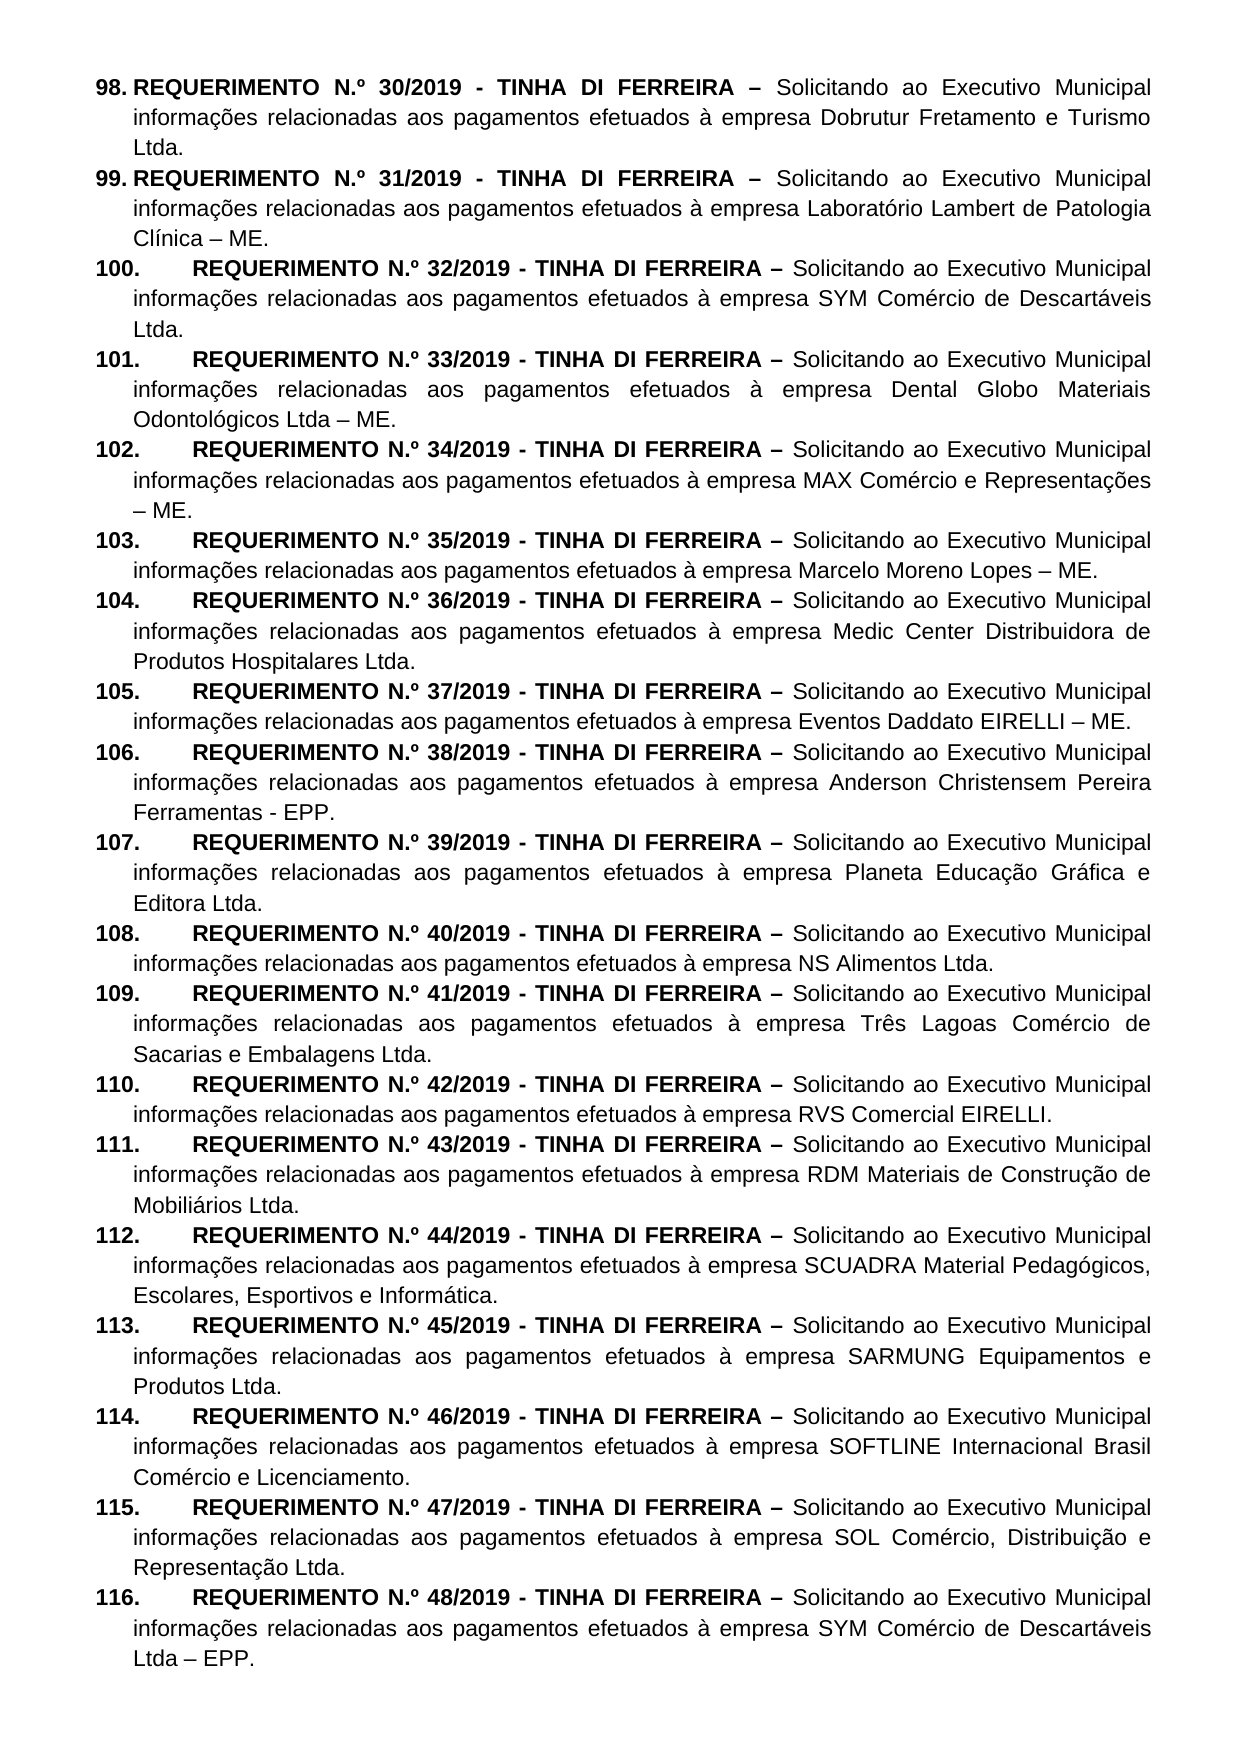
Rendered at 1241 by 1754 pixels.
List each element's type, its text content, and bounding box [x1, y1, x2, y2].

list REQUERIMENTO N.º 36/2019 - TINHA DI FERREIRA – Solicitando ao Executivo Municipal informações relacionadas aos pagamentos efetuados à empresa Medic Center Distribuidora de Produtos Hospitalares Ltda. [95, 587, 1152, 674]
list REQUERIMENTO N.º 40/2019 - TINHA DI FERREIRA – Solicitando ao Executivo Municipal informações relacionadas aos pagamentos efetuados à empresa NS Alimentos Ltda. [95, 920, 1152, 976]
list REQUERIMENTO N.º 30/2019 - TINHA DI FERREIRA – Solicitando ao Executivo Municipal informações relacionadas aos pagamentos efetuados à empresa Dobrutur Fretamento e Turismo Ltda. [95, 74, 1152, 161]
list REQUERIMENTO N.º 32/2019 - TINHA DI FERREIRA – Solicitando ao Executivo Municipal informações relacionadas aos pagamentos efetuados à empresa SYM Comércio de Descartáveis Ltda. [95, 255, 1152, 342]
list REQUERIMENTO N.º 31/2019 - TINHA DI FERREIRA – Solicitando ao Executivo Municipal informações relacionadas aos pagamentos efetuados à empresa Laboratório Lambert de Patologia Clínica – ME. [95, 164, 1152, 251]
list REQUERIMENTO N.º 43/2019 - TINHA DI FERREIRA – Solicitando ao Executivo Municipal informações relacionadas aos pagamentos efetuados à empresa RDM Materiais de Construção de Mobiliários Ltda. [95, 1131, 1152, 1218]
list REQUERIMENTO N.º 48/2019 - TINHA DI FERREIRA – Solicitando ao Executivo Municipal informações relacionadas aos pagamentos efetuados à empresa SYM Comércio de Descartáveis Ltda – EPP. [95, 1584, 1152, 1671]
list REQUERIMENTO N.º 39/2019 - TINHA DI FERREIRA – Solicitando ao Executivo Municipal informações relacionadas aos pagamentos efetuados à empresa Planeta Educação Gráfica e Editora Ltda. [95, 829, 1152, 916]
list REQUERIMENTO N.º 47/2019 - TINHA DI FERREIRA – Solicitando ao Executivo Municipal informações relacionadas aos pagamentos efetuados à empresa SOL Comércio, Distribuição e Representação Ltda. [95, 1494, 1152, 1580]
list REQUERIMENTO N.º 41/2019 - TINHA DI FERREIRA – Solicitando ao Executivo Municipal informações relacionadas aos pagamentos efetuados à empresa Três Lagoas Comércio de Sacarias e Embalagens Ltda. [95, 980, 1152, 1067]
list REQUERIMENTO N.º 37/2019 - TINHA DI FERREIRA – Solicitando ao Executivo Municipal informações relacionadas aos pagamentos efetuados à empresa Eventos Daddato EIRELLI – ME. [95, 678, 1152, 734]
list REQUERIMENTO N.º 34/2019 - TINHA DI FERREIRA – Solicitando ao Executivo Municipal informações relacionadas aos pagamentos efetuados à empresa MAX Comércio e Representações – ME. [95, 436, 1152, 523]
list REQUERIMENTO N.º 44/2019 - TINHA DI FERREIRA – Solicitando ao Executivo Municipal informações relacionadas aos pagamentos efetuados à empresa SCUADRA Material Pedagógicos, Escolares, Esportivos e Informática. [95, 1222, 1152, 1308]
list REQUERIMENTO N.º 35/2019 - TINHA DI FERREIRA – Solicitando ao Executivo Municipal informações relacionadas aos pagamentos efetuados à empresa Marcelo Moreno Lopes – ME. [95, 527, 1152, 583]
list REQUERIMENTO N.º 38/2019 - TINHA DI FERREIRA – Solicitando ao Executivo Municipal informações relacionadas aos pagamentos efetuados à empresa Anderson Christensem Pereira Ferramentas - EPP. [95, 738, 1152, 825]
list REQUERIMENTO N.º 45/2019 - TINHA DI FERREIRA – Solicitando ao Executivo Municipal informações relacionadas aos pagamentos efetuados à empresa SARMUNG Equipamentos e Produtos Ltda. [95, 1312, 1152, 1399]
list REQUERIMENTO N.º 42/2019 - TINHA DI FERREIRA – Solicitando ao Executivo Municipal informações relacionadas aos pagamentos efetuados à empresa RVS Comercial EIRELLI. [95, 1071, 1152, 1127]
list REQUERIMENTO N.º 33/2019 - TINHA DI FERREIRA – Solicitando ao Executivo Municipal informações relacionadas aos pagamentos efetuados à empresa Dental Globo Materiais Odontológicos Ltda – ME. [95, 346, 1152, 432]
list REQUERIMENTO N.º 46/2019 - TINHA DI FERREIRA – Solicitando ao Executivo Municipal informações relacionadas aos pagamentos efetuados à empresa SOFTLINE Internacional Brasil Comércio e Licenciamento. [95, 1403, 1152, 1490]
